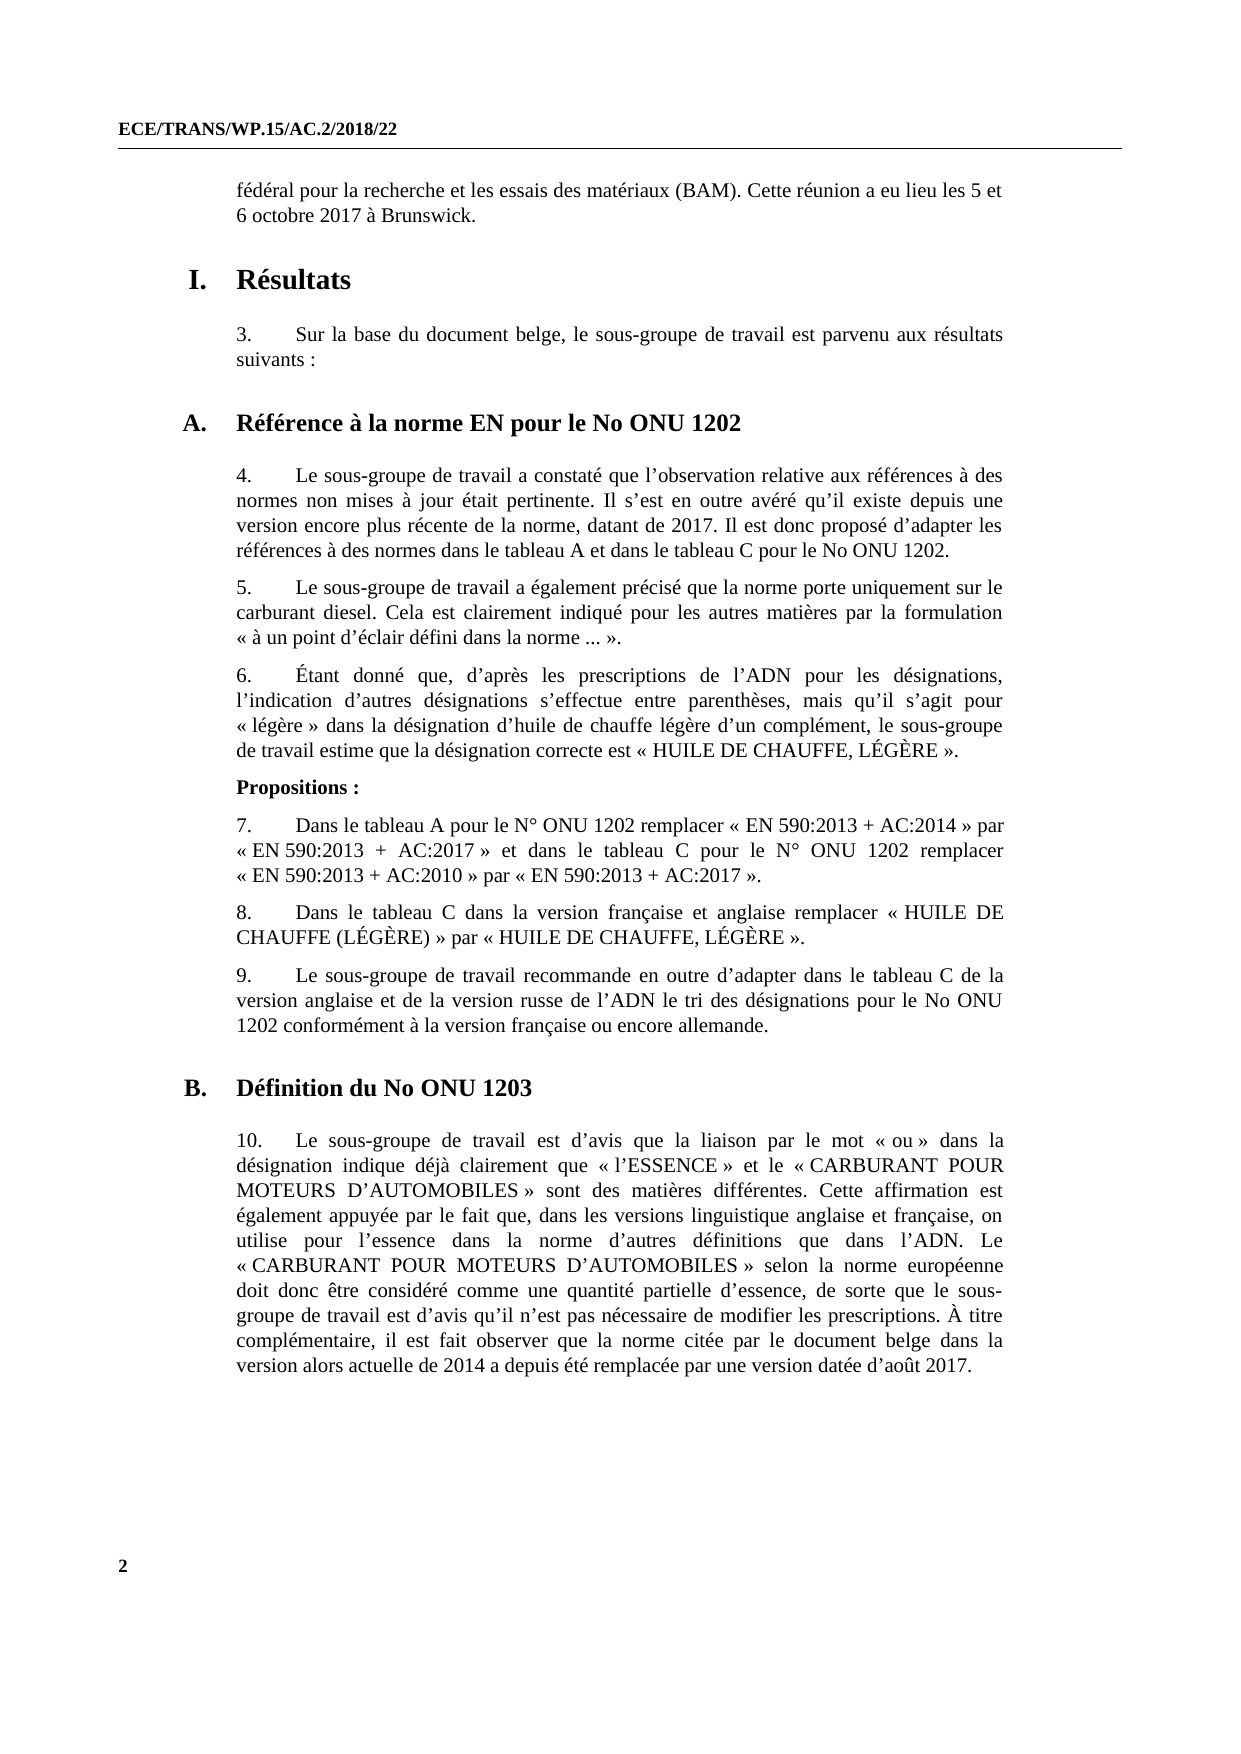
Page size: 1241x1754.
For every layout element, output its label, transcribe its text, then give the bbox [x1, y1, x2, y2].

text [236, 177, 1004, 227]
text Propositions : [236, 774, 1004, 799]
text B. Définition du No ONU 1203 [118, 1074, 1004, 1102]
text 6. Étant donné que, d’après les prescriptions de l’ADN pour les désignations, l’indication d’autres désignations s’effectue entre parenthèses, mais qu’il s’agit pour « légère » dans la désignation d’huile de chauffe légère d’un complément, le sous-groupe de travail estime que la désignation correcte est « HUILE DE CHAUFFE, LÉGÈRE ». [236, 662, 1004, 762]
text 8. Dans le tableau C dans la version française et anglaise remplacer « HUILE DE CHAUFFE (LÉGÈRE) » par « HUILE DE CHAUFFE, LÉGÈRE ». [236, 899, 1004, 949]
text 3. Sur la base du document belge, le sous-groupe de travail est parvenu aux résultats suivants : [236, 321, 1004, 371]
text 7. Dans le tableau A pour le N° ONU 1202 remplacer « EN 590:2013 + AC:2014 » par « EN 590:2013 + AC:2017 » et dans le tableau C pour le N° ONU 1202 remplacer « EN 590:2013 + AC:2010 » par « EN 590:2013 + AC:2017 ». [236, 812, 1004, 887]
text 10. Le sous-groupe de travail est d’avis que la liaison par le mot « ou » dans la désignation indique déjà clairement que « l’ESSENCE » et le « CARBURANT POUR MOTEURS D’AUTOMOBILES » sont des matières différentes. Cette affirmation est également appuyée par le fait que, dans les versions linguistique anglaise et française, on utilise pour l’essence dans la norme d’autres définitions que dans l’ADN. Le « CARBURANT POUR MOTEURS D’AUTOMOBILES » selon la norme européenne doit donc être considéré comme une quantité partielle d’essence, de sorte que le sous-groupe de travail est d’avis qu’il n’est pas nécessaire de modifier les prescriptions. À titre complémentaire, il est fait observer que la norme citée par le document belge dans la version alors actuelle de 2014 a depuis été remplacée par une version datée d’août 2017. [236, 1127, 1004, 1377]
text A. Référence à la norme EN pour le No ONU 1202 [118, 408, 1004, 437]
text 5. Le sous-groupe de travail a également précisé que la norme porte uniquement sur le carburant diesel. Cela est clairement indiqué pour les autres matières par la formulation « à un point d’éclair défini dans la norme ... ». [236, 574, 1004, 649]
text 4. Le sous-groupe de travail a constaté que l’observation relative aux références à des normes non mises à jour était pertinente. Il s’est en outre avéré qu’il existe depuis une version encore plus récente de la norme, datant de 2017. Il est donc proposé d’adapter les références à des normes dans le tableau A et dans le tableau C pour le No ONU 1202. [236, 462, 1004, 562]
text I. Résultats [118, 265, 1004, 296]
text 9. Le sous-groupe de travail recommande en outre d’adapter dans le tableau C de la version anglaise et de la version russe de l’ADN le tri des désignations pour le No ONU 1202 conformément à la version française ou encore allemande. [236, 962, 1004, 1037]
